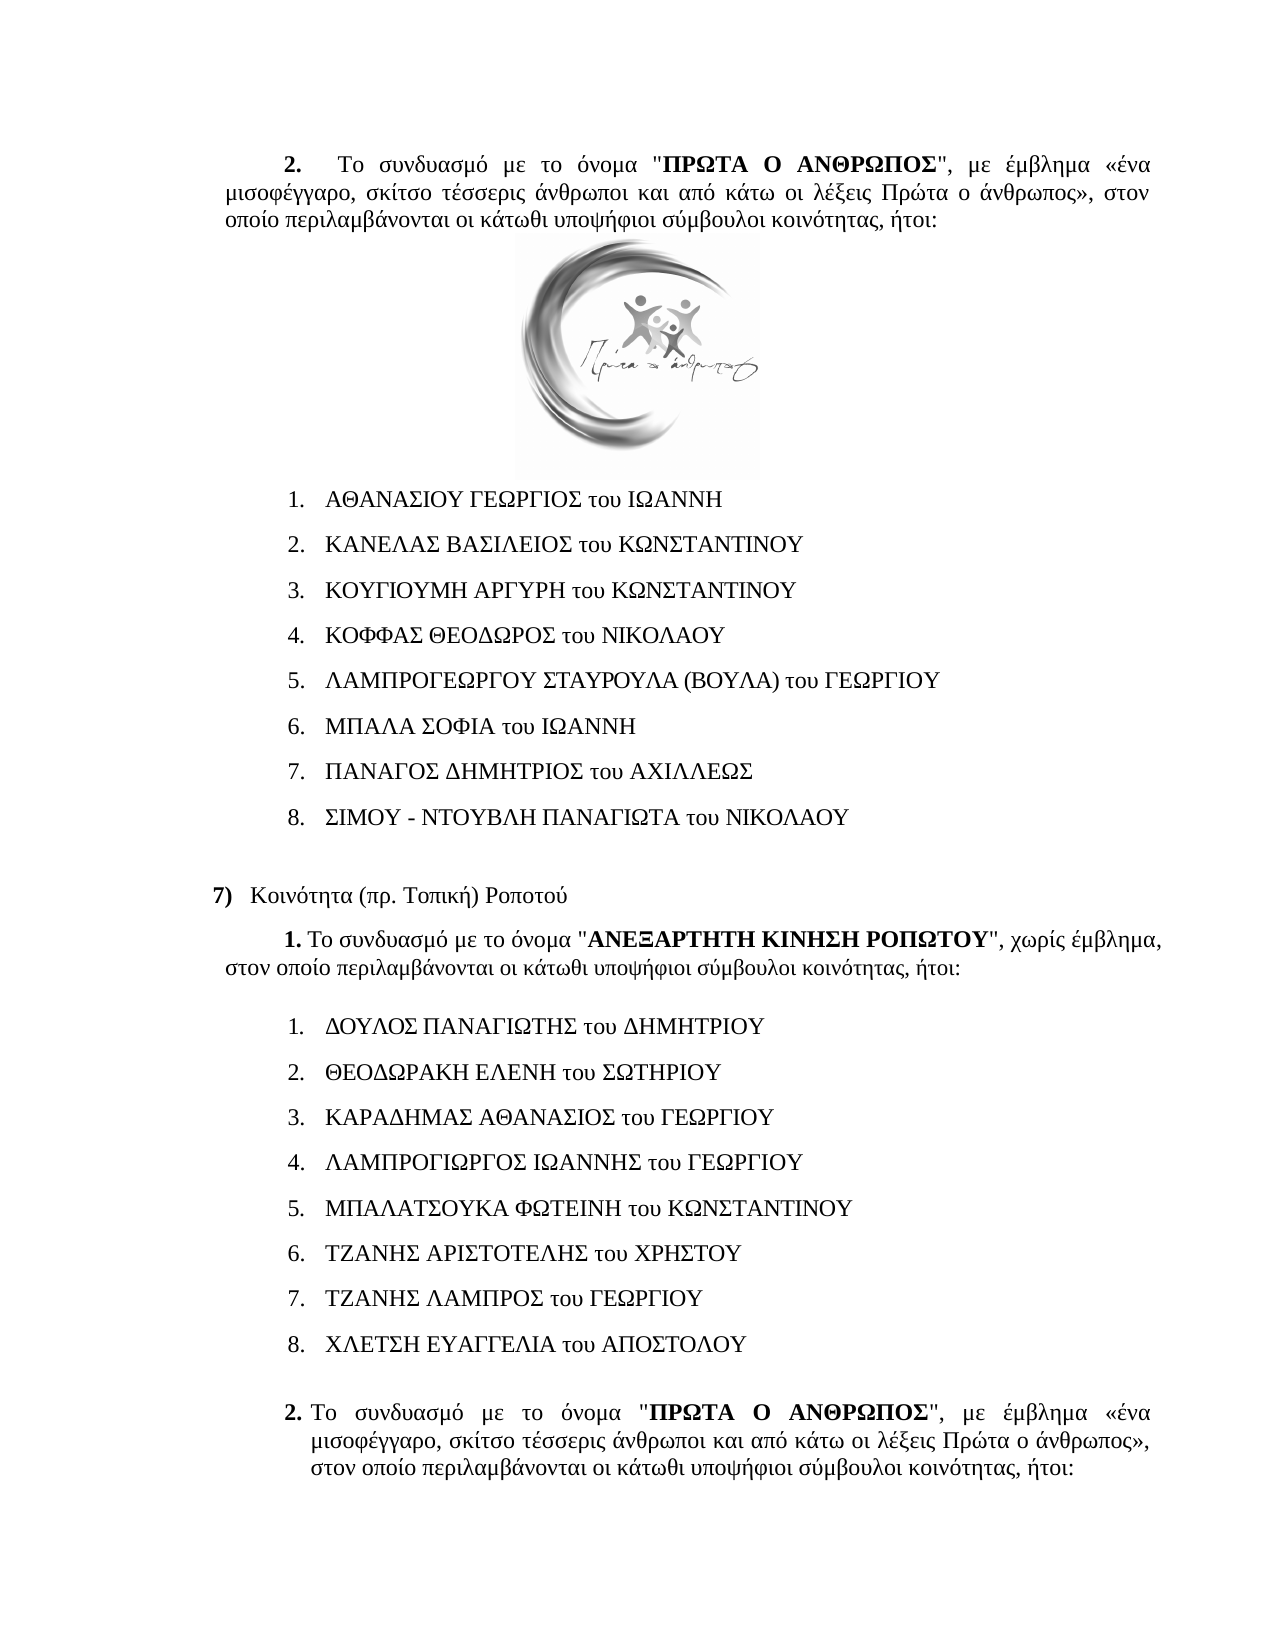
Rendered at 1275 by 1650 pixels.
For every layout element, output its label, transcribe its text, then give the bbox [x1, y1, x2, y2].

list ΚΑΡΑΔΗΜΑΣ ΑΘΑΝΑΣΙΟΣ του ΓΕΩΡΓΙΟΥ [287, 1103, 1162, 1131]
list ΤΖΑΝΗΣ ΑΡΙΣΤΟΤΕΛΗΣ του ΧΡΗΣΤΟΥ [287, 1239, 1162, 1267]
list Το συνδυασμό με το όνομα "ΠΡΩΤΑ Ο ΑΝΘΡΩΠΟΣ", με έμβλημα «ένα μισοφέγγαρο, σκίτσο τέσσερις άνθρωποι και από κάτω οι λέξεις Πρώτα ο άνθρωπος», στον οποίο περιλαμβάνονται οι κάτωθι υποψήφιοι σύμβουλοι κοινότητας, ήτοι: [225, 150, 1151, 233]
list ΚΟΥΓΙΟΥΜΗ ΑΡΓΥΡΗ του ΚΩΝΣΤΑΝΤΙΝΟΥ [287, 576, 1162, 603]
list ΘΕΟΔΩΡΑΚΗ ΕΛΕΝΗ του ΣΩΤΗΡΙΟΥ [287, 1058, 1162, 1085]
list ΑΘΑΝΑΣΙΟΥ ΓΕΩΡΓΙΟΣ του ΙΩΑΝΝΗ [287, 485, 1162, 512]
list ΠΑΝΑΓΟΣ ΔΗΜΗΤΡΙΟΣ του ΑΧΙΛΛΕΩΣ [287, 757, 1162, 785]
list Κοινότητα (πρ. Τοπική) Ροποτού [212, 881, 1162, 908]
list Το συνδυασμό με το όνομα "ΑΝΕΞΑΡΤΗΤΗ ΚΙΝΗΣΗ ΡΟΠΩΤΟΥ", χωρίς έμβλημα, στον οποίο περιλαμβάνονται οι κάτωθι υποψήφιοι σύμβουλοι κοινότητας, ήτοι: [225, 925, 1162, 980]
list ΚΟΦΦΑΣ ΘΕΟΔΩΡΟΣ του ΝΙΚΟΛΑΟΥ [287, 621, 1162, 649]
list ΛΑΜΠΡΟΓΕΩΡΓΟΥ ΣΤΑΥΡΟΥΛΑ (ΒΟΥΛΑ) του ΓΕΩΡΓΙΟΥ [287, 666, 1162, 694]
list ΚΑΝΕΛΑΣ ΒΑΣΙΛΕΙΟΣ του ΚΩΝΣΤΑΝΤΙΝΟΥ [287, 530, 1162, 558]
list ΜΠΑΛΑΤΣΟΥΚΑ ΦΩΤΕΙΝΗ του ΚΩΝΣΤΑΝΤΙΝΟΥ [287, 1194, 1162, 1221]
list Το συνδυασμό με το όνομα "ΠΡΩΤΑ Ο ΑΝΘΡΩΠΟΣ", με έμβλημα «ένα μισοφέγγαρο, σκίτσο τέσσερις άνθρωποι και από κάτω οι λέξεις Πρώτα ο άνθρωπος», στον οποίο περιλαμβάνονται οι κάτωθι υποψήφιοι σύμβουλοι κοινότητας, ήτοι: [284, 1398, 1151, 1481]
list ΜΠΑΛΑ ΣΟΦΙΑ του ΙΩΑΝΝΗ [287, 712, 1162, 739]
list ΛΑΜΠΡΟΓΙΩΡΓΟΣ ΙΩΑΝΝΗΣ του ΓΕΩΡΓΙΟΥ [287, 1148, 1162, 1176]
list ΔΟΥΛΟΣ ΠΑΝΑΓΙΩΤΗΣ του ΔΗΜΗΤΡΙΟΥ [287, 1012, 1162, 1040]
list ΤΖΑΝΗΣ ΛΑΜΠΡΟΣ του ΓΕΩΡΓΙΟΥ [287, 1284, 1162, 1312]
list ΣΙΜΟΥ - ΝΤΟΥΒΛΗ ΠΑΝΑΓΙΩΤΑ του ΝΙΚΟΛΑΟΥ [287, 803, 1162, 830]
picture [514, 233, 761, 480]
list ΧΛΕΤΣΗ ΕΥΑΓΓΕΛΙΑ του ΑΠΟΣΤΟΛΟΥ [287, 1330, 1162, 1357]
